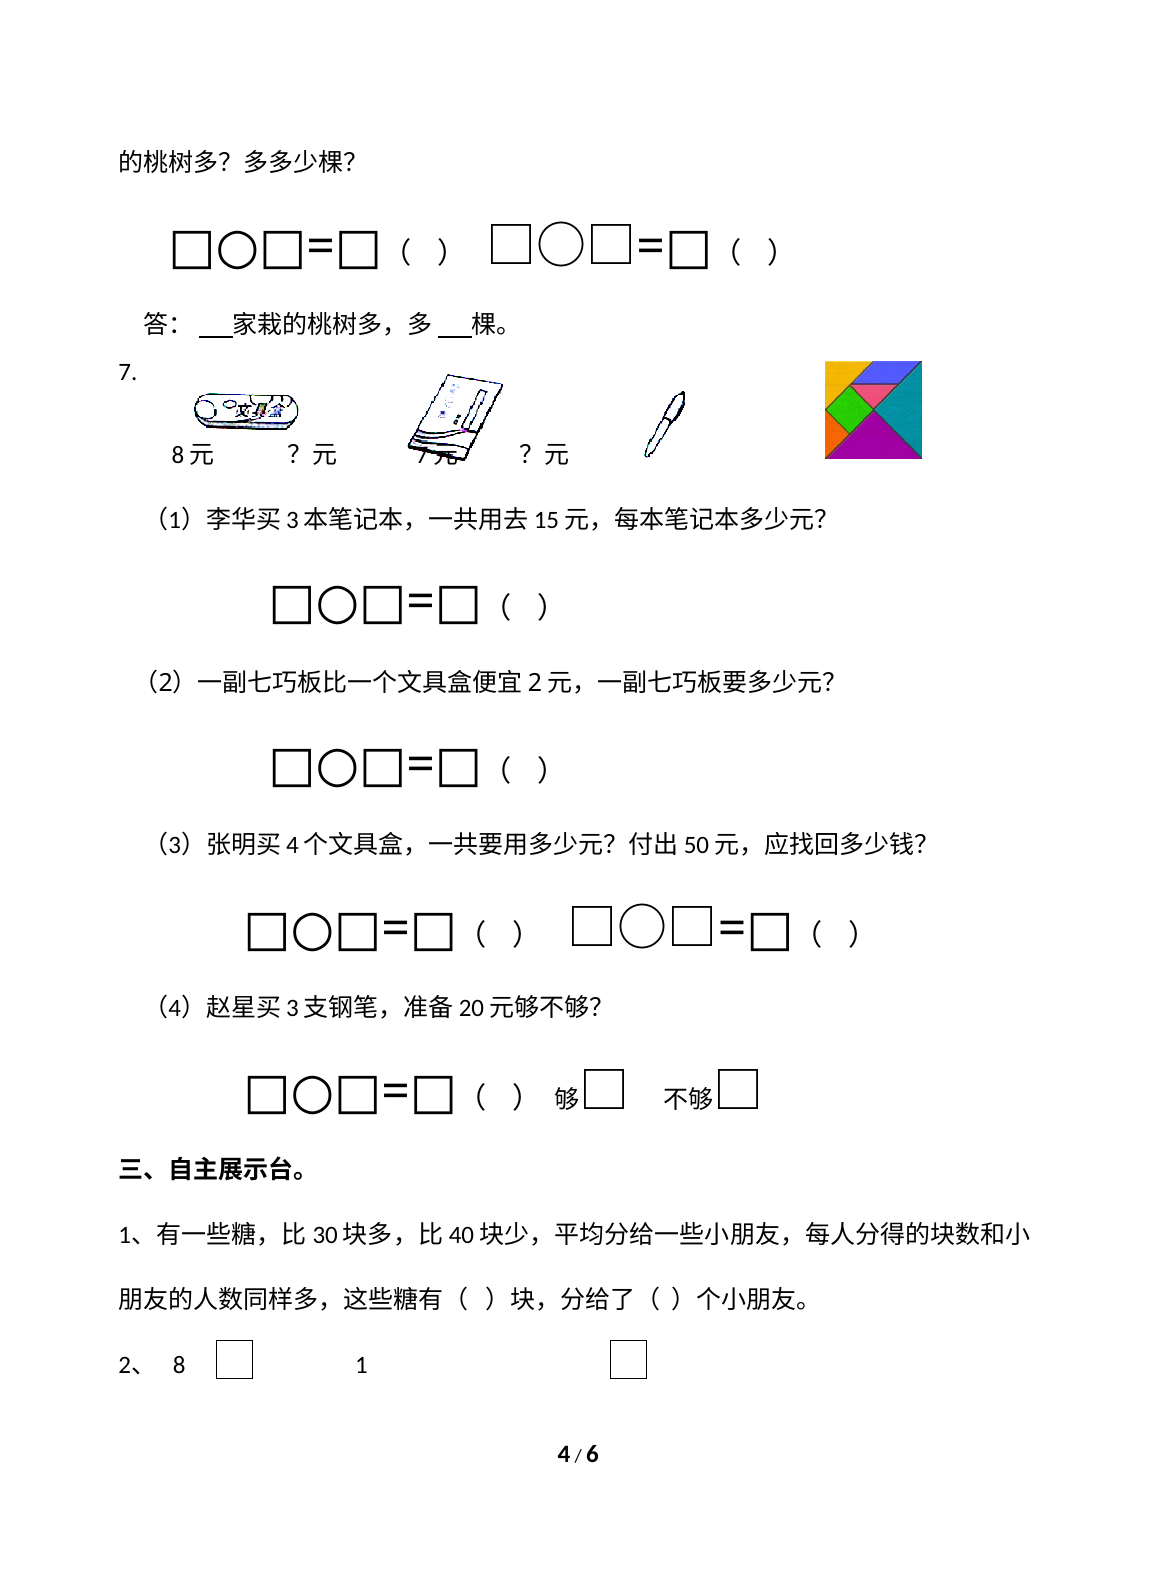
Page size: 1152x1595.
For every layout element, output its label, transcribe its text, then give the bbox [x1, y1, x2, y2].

text （4）赵星买3支钢笔，准备20元够不够？ [118, 973, 1033, 1038]
text 8元 ？元 7元 ？元 [118, 420, 1033, 485]
text □○□=□（ ） □○□=□（ ） [118, 875, 1033, 973]
text □○□=□（ ） 够□ 不够□ [118, 1038, 1033, 1135]
text 2、 8 1 [118, 1330, 1033, 1395]
text （3）张明买4个文具盒，一共要用多少元？付出50元，应找回多少钱？ [118, 810, 1033, 875]
text （2）一副七巧板比一个文具盒便宜2元，一副七巧板要多少元？ [118, 648, 1033, 713]
text （1）李华买3本笔记本，一共用去15元，每本笔记本多少元？ [118, 485, 1033, 550]
text 三、自主展示台。 [118, 1135, 1033, 1200]
text 7. [118, 355, 1033, 388]
text 答： 家栽的桃树多，多 棵。 [118, 290, 1033, 355]
picture [190, 388, 694, 420]
text □○□=□（ ） [118, 713, 1033, 810]
text 1、有一些糖，比30块多，比40块少，平均分给一些小朋友，每人分得的块数和小朋友的人数同样多，这些糖有（ ）块，分给了（ ）个小朋友。 [118, 1200, 1033, 1330]
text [118, 128, 1033, 193]
picture [825, 388, 922, 420]
text □○□=□（ ） [118, 550, 1033, 648]
text □○□=□（ ） □○□=□（ ） [118, 193, 1033, 290]
